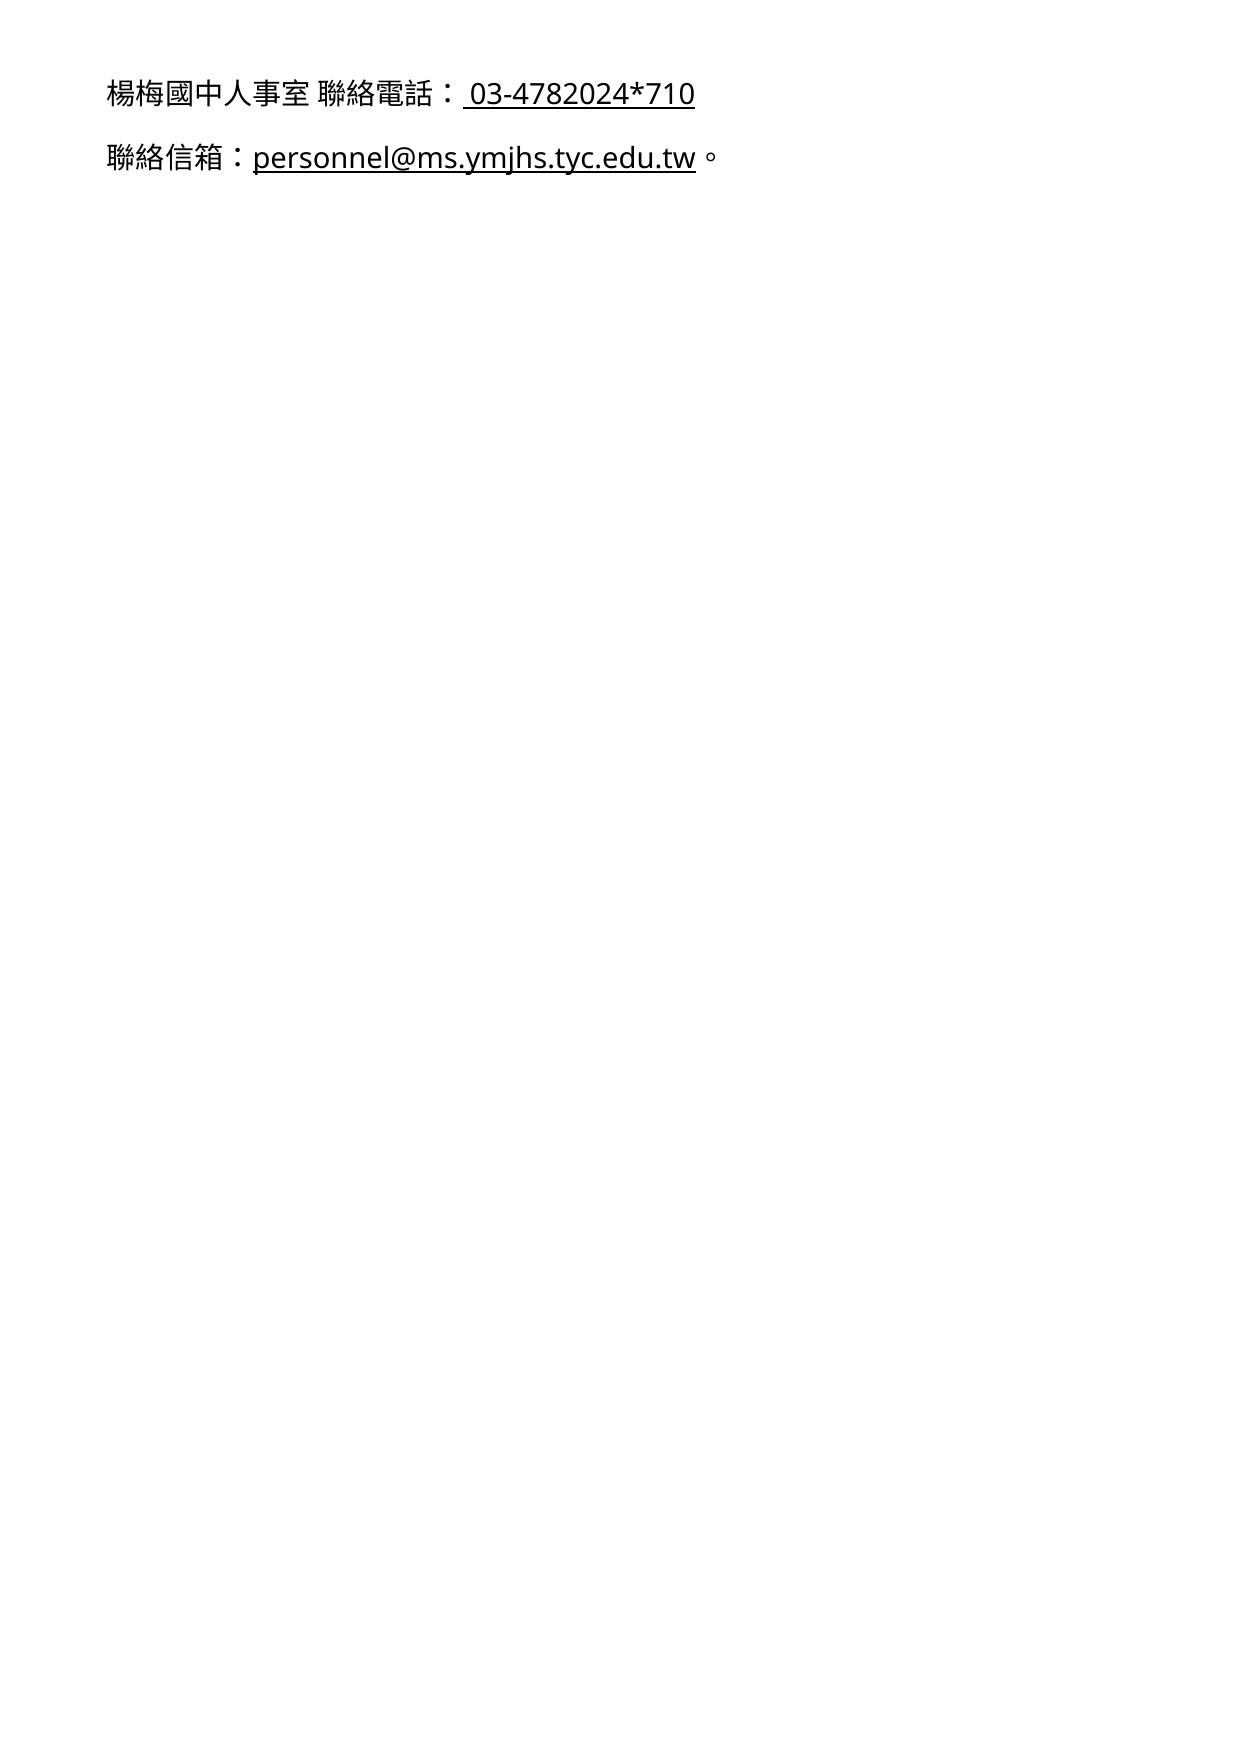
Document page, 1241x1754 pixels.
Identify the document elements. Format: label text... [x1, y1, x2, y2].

text 楊梅國中人事室 聯絡電話： 03-4782024*710 [106, 71, 1240, 113]
text 聯絡信箱：personnel@ms.ymjhs.tyc.edu.tw。 [106, 134, 1240, 177]
